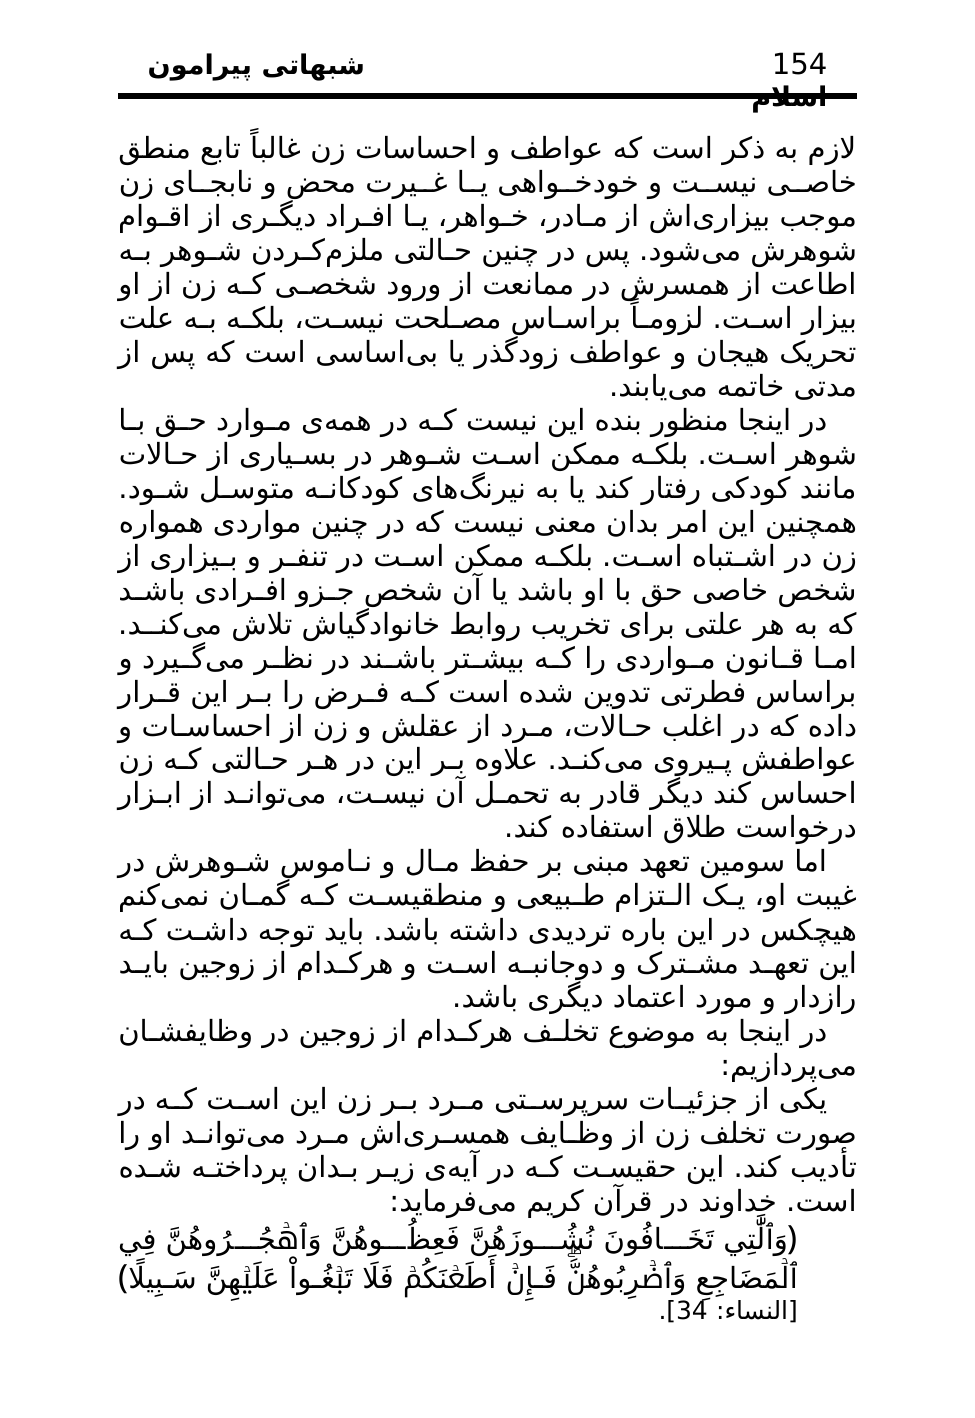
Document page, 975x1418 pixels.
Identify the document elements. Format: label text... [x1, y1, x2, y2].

text ﴿وَٱلَّٰتِي تَخَافُونَ نُشُوزَهُنَّ فَعِظُوهُنَّ وَٱهۡجُرُوهُنَّ فِي ٱلۡمَضَاجِعِ وَٱضۡرِبُوهُنَّۖ فَإِنۡ أَطَعۡنَكُمۡ فَلَا تَبۡغُواْ عَلَيۡهِنَّ سَبِيلًا﴾ [النساء: 34]. [118, 1219, 798, 1326]
text اما سومین تعهد مبنی بر حفظ مال و ناموس شوهرش در غیبت او، یک التزام طبیعی و منطقی‎ست که گمان نمی‌کنم هیچ‎کس در این باره تردیدی داشته باشد. باید توجه داشت که این تعهد مشترک و دوجانبه است و هرکدام از زوجین باید رازدار و مورد اعتماد دیگری باشد. [118, 845, 857, 1015]
text یکی از جزئیات سرپرستی مرد بر زن این است که در صورت تخلف زن از وظایف همسری‌اش مرد می‌تواند او را تأدیب کند. این حقی‎ست که در آیه‌ی زیر بدان پرداخته شده است. خداوند در قرآن کریم می‌فرماید: [118, 1083, 857, 1219]
text در این‎جا به موضوع تخلف هرکدام از زوجین در وظایفشان می‌پردازیم: [118, 1015, 857, 1083]
text در این‎جا منظور بنده این نیست که در همه‌ی موارد حق با شوهر است. بلکه ممکن است شوهر در بسیاری از حالات مانند کودکی رفتار کند یا به نیرنگ‌های کودکانه متوسل شود. هم‎چنین این امر بدان معنی نیست که در چنین مواردی همواره زن در اشتباه است. بلکه ممکن است در تنفر و بیزاری از شخص خاصی حق با او باشد یا آن شخص جزو افرادی باشد که به هر علتی برای تخریب روابط خانوادگی‎اش تلاش می‌کند. اما قانون مواردی را که بیشتر باشند در نظر می‌گیرد و براساس فطرتی تدوین شده است که فرض را بر این قرار داده که در اغلب حالات، مرد از عقلش و زن از احساسات و عواطفش پیروی می‌کند. علاوه بر این در هر حالتی که زن احساس کند دیگر قادر به تحمل آن نیست، می‌تواند از ابزار درخواست طلاق استفاده کند. [118, 403, 857, 845]
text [118, 132, 857, 403]
